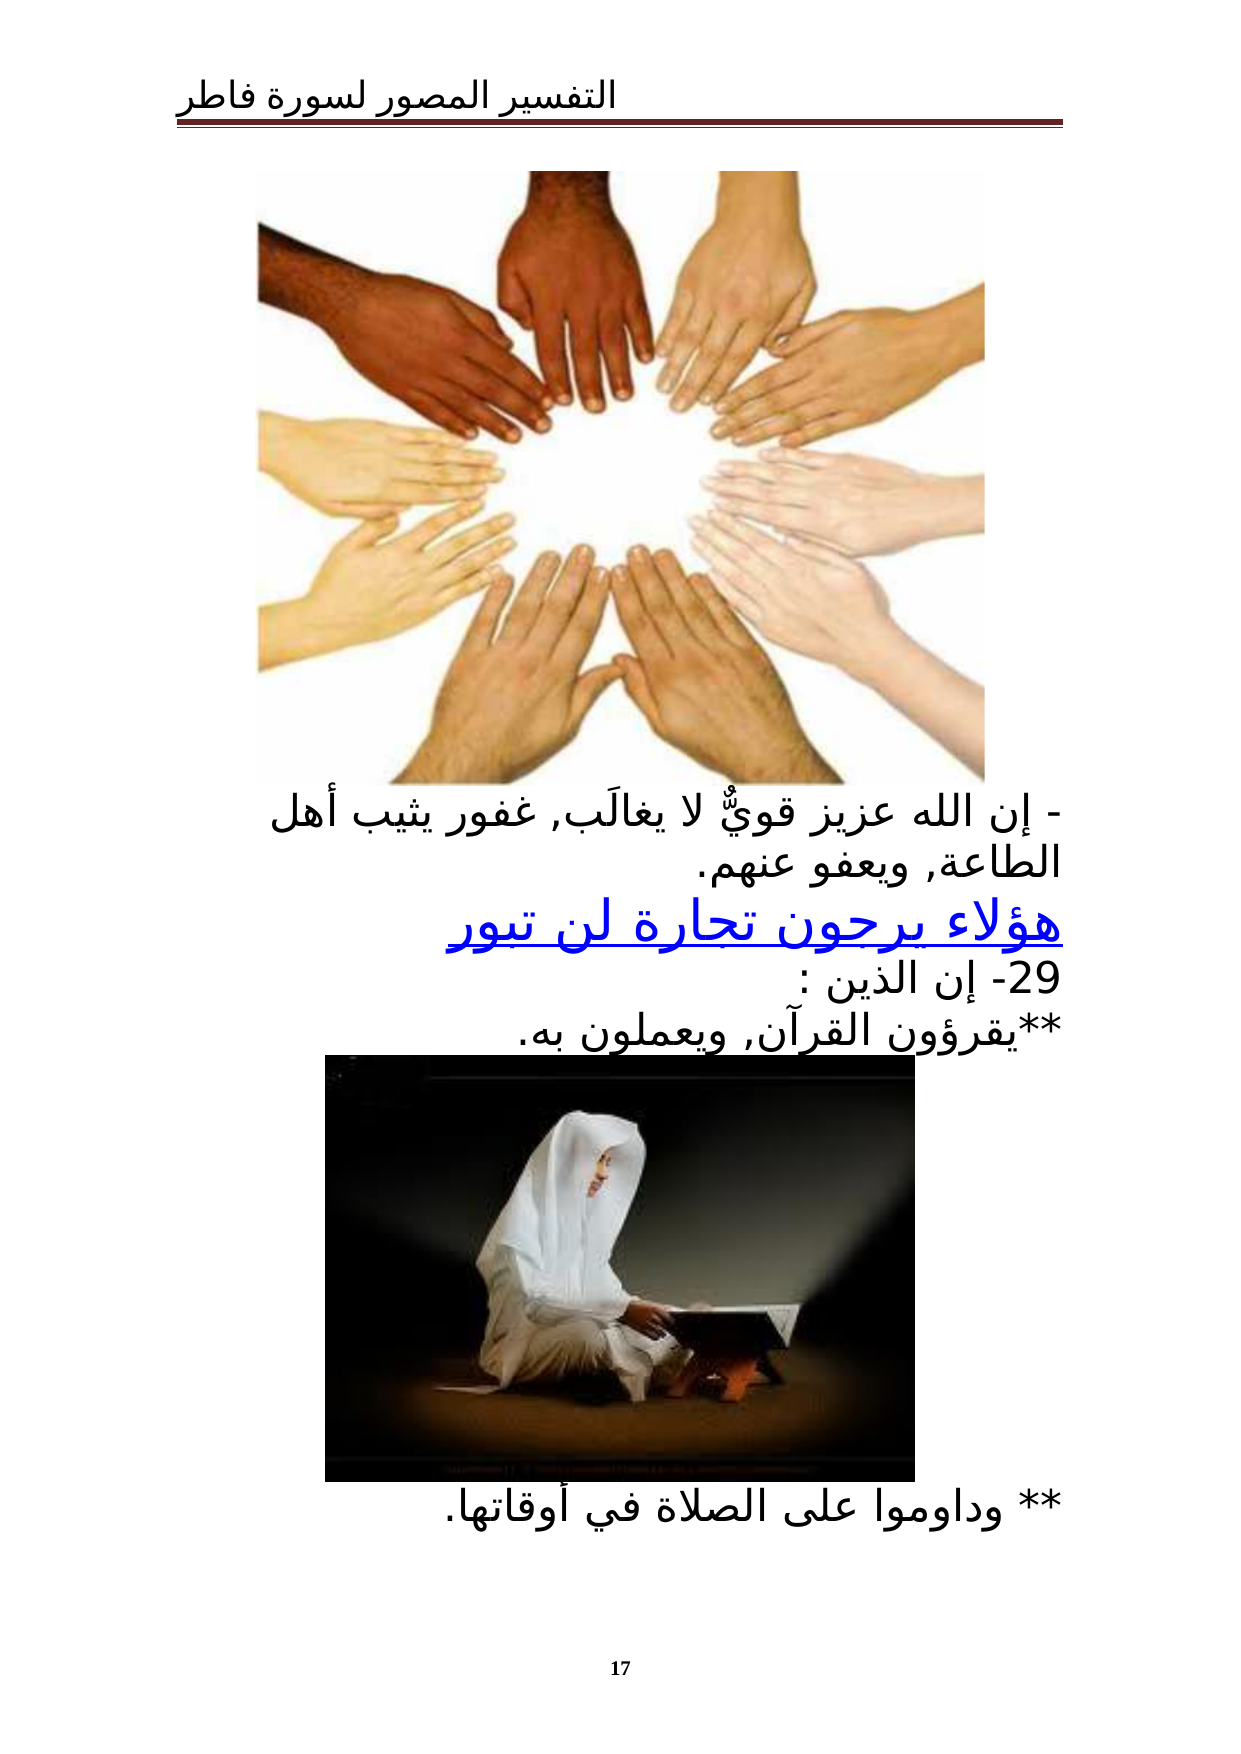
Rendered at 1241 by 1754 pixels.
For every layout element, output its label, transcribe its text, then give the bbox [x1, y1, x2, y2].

text **يقرؤون القرآن, ويعملون به. [177, 1004, 1063, 1055]
picture [325, 1055, 915, 1482]
text - إن الله عزيز قويٌّ لا يغالَب, غفور يثيب أهل الطاعة, ويعفو عنهم. [177, 786, 1063, 888]
text ** وداوموا على الصلاة في أوقاتها. [177, 1481, 1063, 1532]
text 29- إن الذين : [177, 953, 1063, 1004]
picture [255, 171, 985, 786]
text هؤلاء يرجون تجارة لن تبور [177, 888, 1063, 953]
